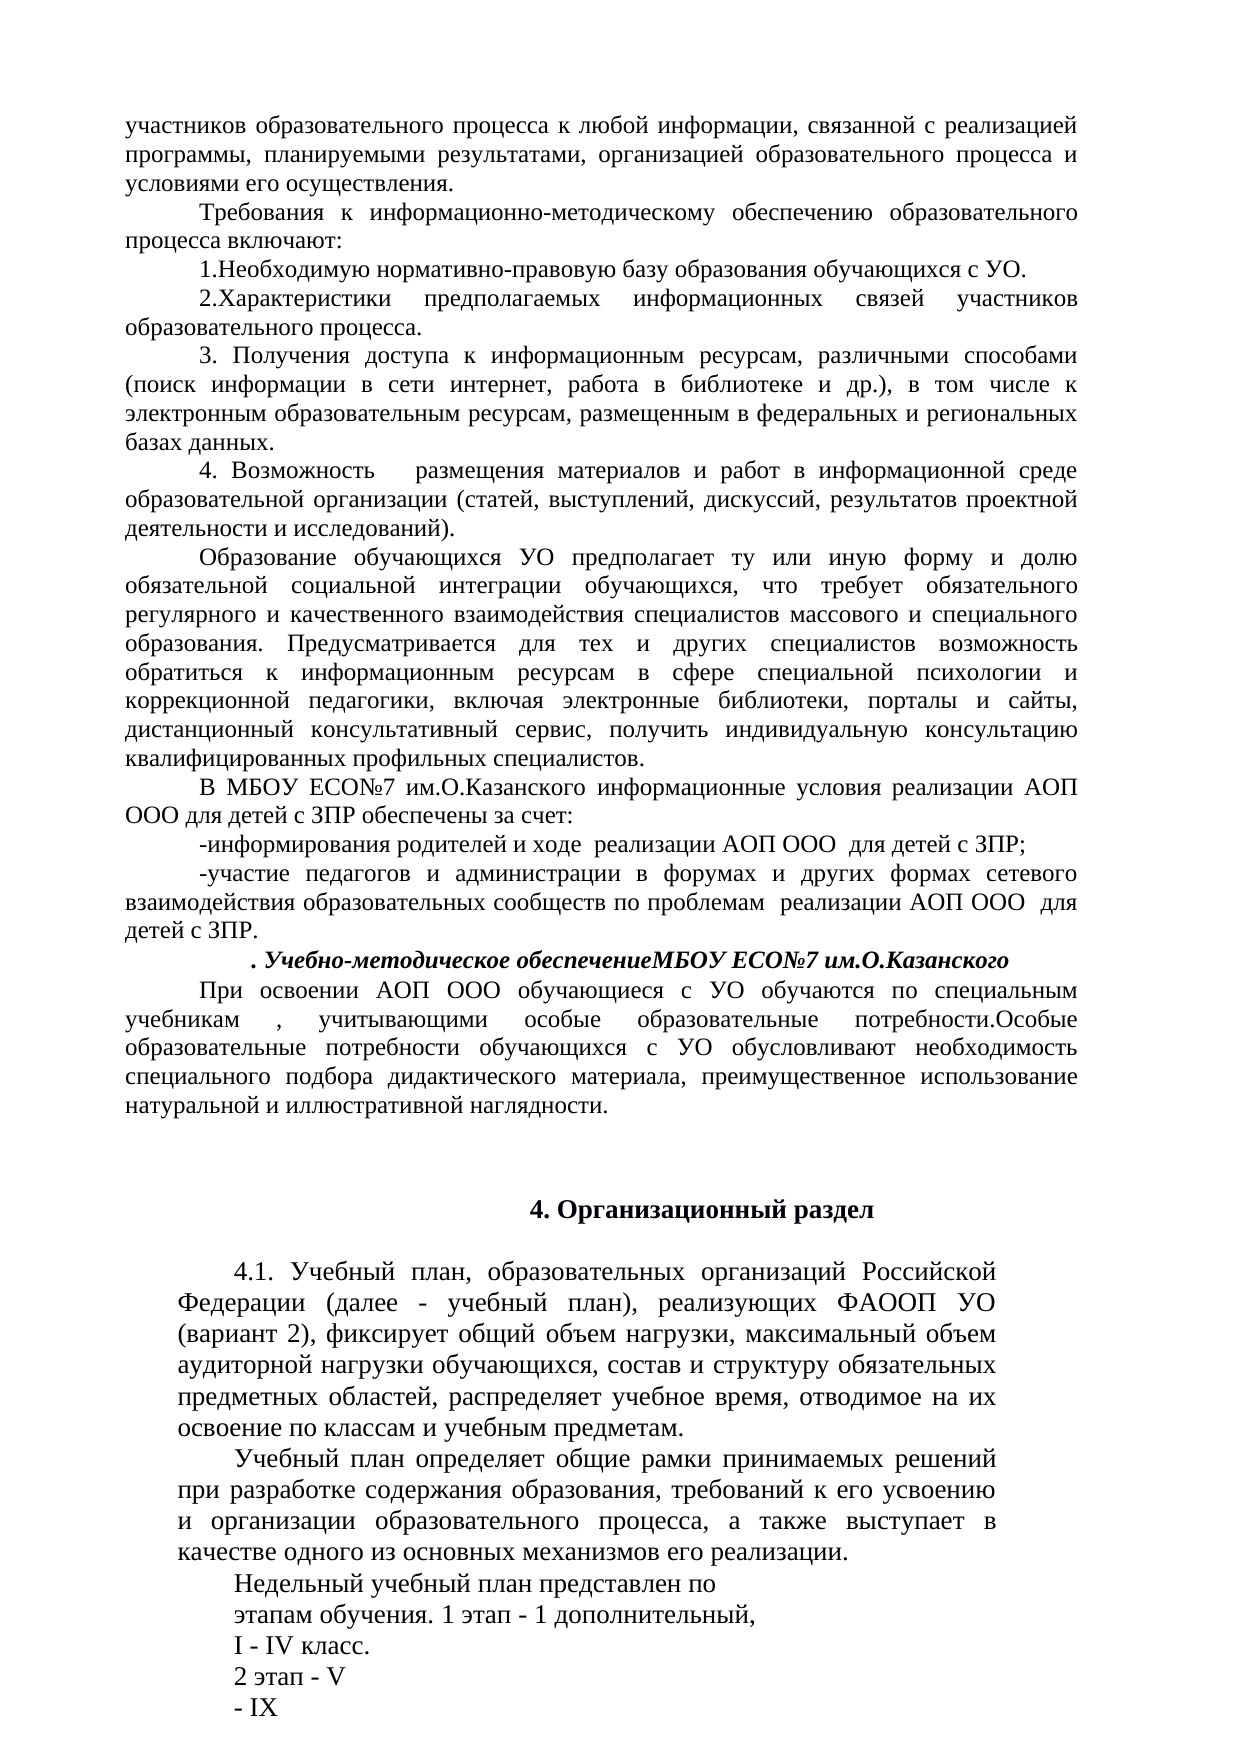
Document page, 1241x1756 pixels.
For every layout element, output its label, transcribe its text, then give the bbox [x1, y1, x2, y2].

text -информирования родителей и ходе реализации АОП ООО для детей с ЗПР; [125, 829, 1078, 858]
text -участие педагогов и администрации в форумах и других формах сетевого взаимодействия образовательных сообществ по проблемам реализации АОП ООО для детей с ЗПР. [125, 858, 1078, 944]
text В МБОУ ЕСО№7 им.О.Казанского информационные условия реализации АОП ООО для детей с ЗПР обеспечены за счет: [125, 772, 1078, 829]
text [233, 1660, 347, 1722]
subtitle . Учебно-методическое обеспечениеМБОУ ЕСО№7 им.О.Казанского [251, 944, 1078, 975]
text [125, 110, 1078, 197]
text 3. Получения доступа к информационным ресурсам, различными способами (поиск информации в сети интернет, работа в библиотеке и др.), в том числе к электронным образовательным ресурсам, размещенным в федеральных и региональных базах данных. [125, 340, 1078, 455]
text Образование обучающихся УО предполагает ту или иную форму и долю обязательной социальной интеграции обучающихся, что требует обязательного регулярного и качественного взаимодействия специалистов массового и специального образования. Предусматривается для тех и других специалистов возможность обратиться к информационным ресурсам в сфере специальной психологии и коррекционной педагогики, включая электронные библиотеки, порталы и сайты, дистанционный консультативный сервис, получить индивидуальную консультацию квалифицированных профильных специалистов. [125, 542, 1078, 772]
text Недельный учебный план представлен по этапам обучения. 1 этап - 1 дополнительный, I - IV класс. [233, 1567, 769, 1660]
text 4.1. Учебный план, образовательных организаций Российской Федерации (далее - учебный план), реализующих ФАООП УО (вариант 2), фиксирует общий объем нагрузки, максимальный объем аудиторной нагрузки обучающихся, состав и структуру обязательных предметных областей, распределяет учебное время, отводимое на их освоение по классам и учебным предметам. [177, 1255, 996, 1442]
text Учебный план определяет общие рамки принимаемых решений при разработке содержания образования, требований к его усвоению и организации образовательного процесса, а также выступает в качестве одного из основных механизмов его реализации. [177, 1442, 996, 1567]
text 4. Организационный раздел [529, 1194, 1078, 1225]
text 2.Характеристики предполагаемых информационных связей участников образовательного процесса. [125, 283, 1078, 340]
text 1.Необходимую нормативно-правовую базу образования обучающихся с УО. [125, 254, 1078, 283]
text Требования к информационно-методическому обеспечению образовательного процесса включают: [125, 197, 1078, 254]
text При освоении АОП ООО обучающиеся с УО обучаются по специальным учебникам , учитывающими особые образовательные потребности.Особые образовательные потребности обучающихся с УО обусловливают необходимость специального подбора дидактического материала, преимущественное использование натуральной и иллюстративной наглядности. [125, 975, 1078, 1119]
text 4. Возможность размещения материалов и работ в информационной среде образовательной организации (статей, выступлений, дискуссий, результатов проектной деятельности и исследований). [125, 455, 1078, 542]
